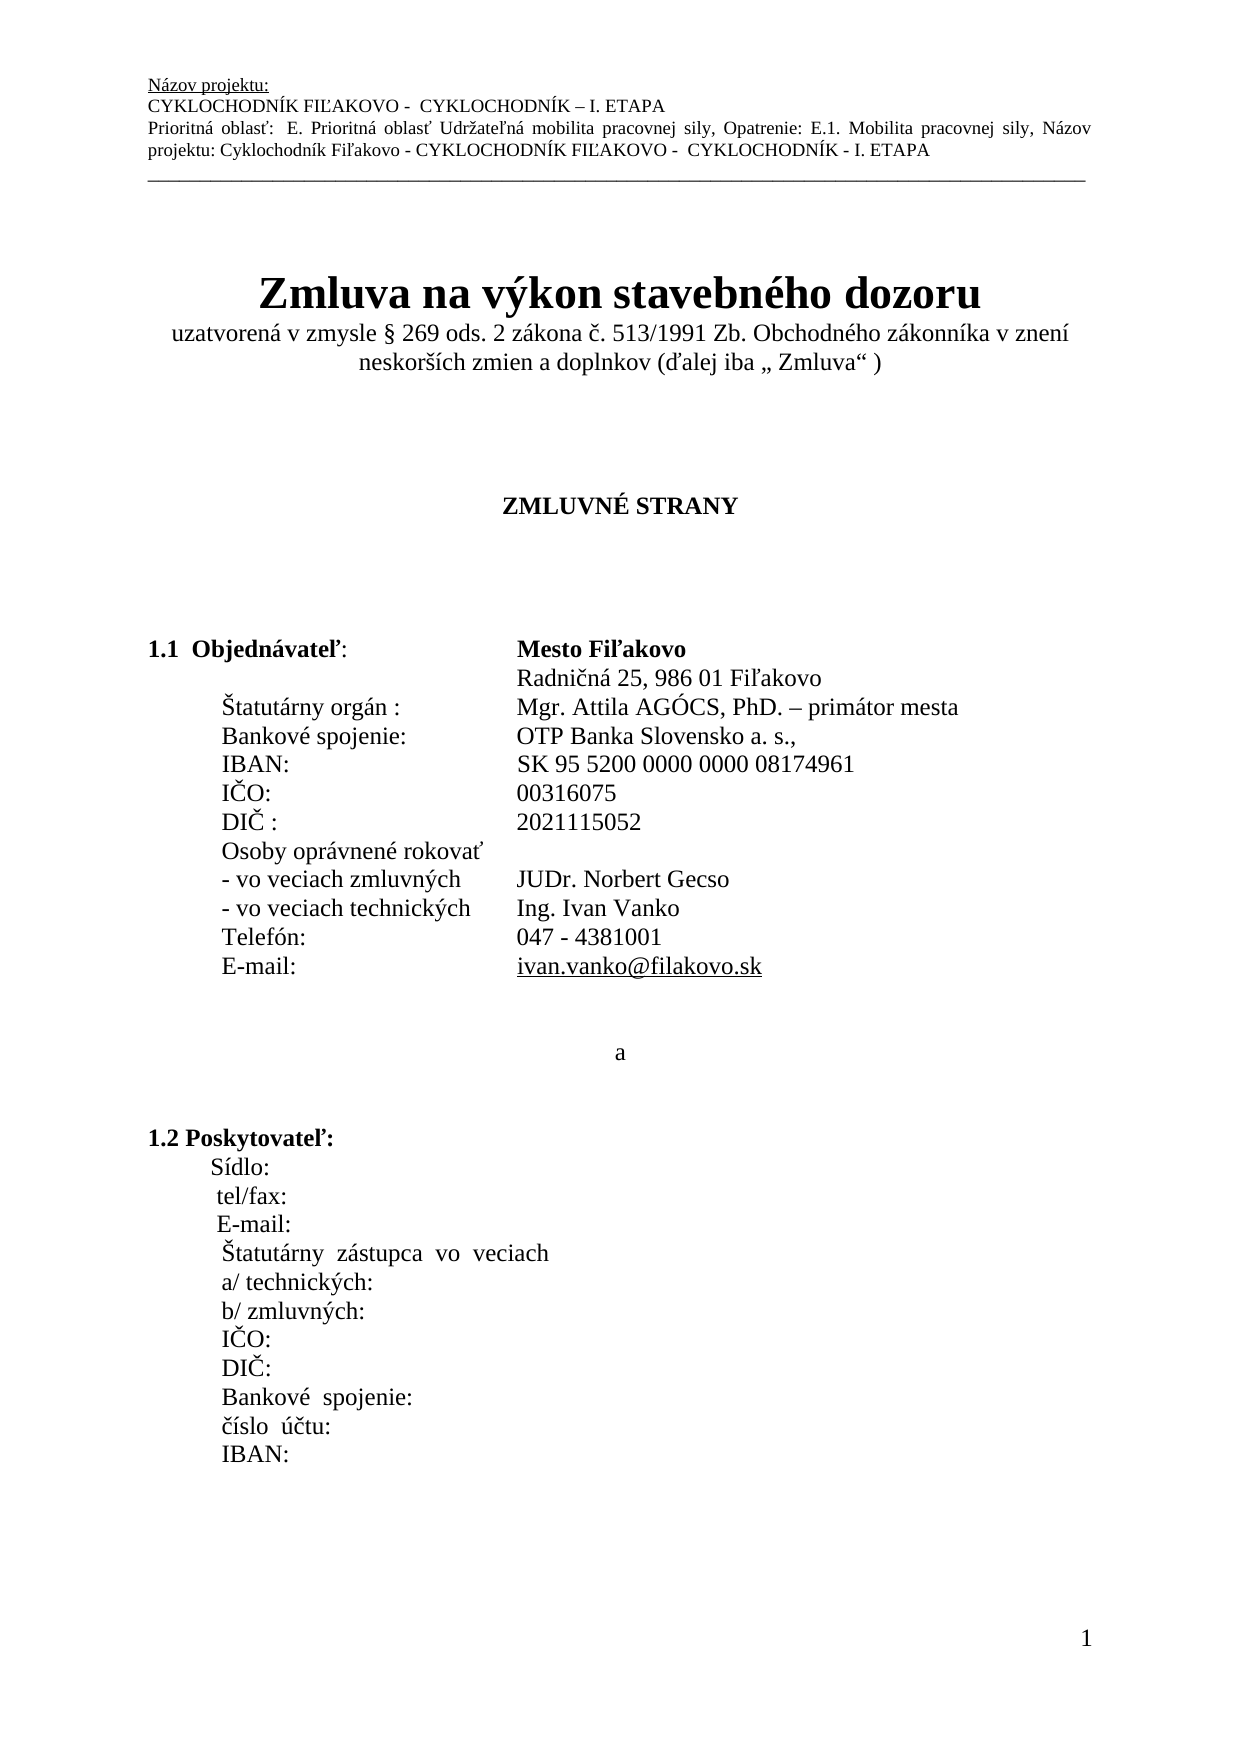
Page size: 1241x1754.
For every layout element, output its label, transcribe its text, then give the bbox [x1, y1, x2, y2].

text a/ technických: [148, 1267, 1093, 1296]
text ZMLUVNÉ STRANY [148, 491, 1093, 519]
text E-mail: [148, 1209, 1093, 1238]
text Osoby oprávnené rokovať [148, 836, 1093, 864]
text a [148, 1037, 1093, 1066]
text Radničná 25, 986 01 Fiľakovo [443, 663, 1093, 692]
text Bankové spojenie: OTP Banka Slovensko a. s., [148, 721, 1093, 749]
text - vo veciach technických Ing. Ivan Vanko [148, 893, 1093, 922]
text IČO: [148, 1324, 1093, 1353]
text b/ zmluvných: [148, 1296, 1093, 1324]
text tel/fax: [148, 1181, 1093, 1209]
text Štatutárny zástupca vo veciach [148, 1238, 1093, 1267]
text IBAN: [148, 1439, 1093, 1468]
list Poskytovateľ: [148, 1123, 1093, 1152]
text Bankové spojenie: [148, 1382, 1093, 1411]
text Sídlo: [148, 1152, 1093, 1181]
text 1.1 Objednávateľ: Mesto Fiľakovo [148, 634, 1093, 663]
text Telefón: 047 - 4381001 [148, 922, 1093, 951]
text IČO: 00316075 [148, 778, 1093, 807]
text E-mail: ivan.vanko@filakovo.sk [148, 951, 1093, 979]
text DIČ : 2021115052 [148, 807, 1093, 836]
text - vo veciach zmluvných JUDr. Norbert Gecso [148, 864, 1093, 893]
text číslo účtu: [148, 1411, 1093, 1439]
text DIČ: [148, 1353, 1093, 1382]
text uzatvorená v zmysle § 269 ods. 2 zákona č. 513/1991 Zb. Obchodného zákonníka v znení neskorších zmien a doplnkov (ďalej iba „ Zmluva“ ) [148, 318, 1093, 376]
text IBAN: SK 95 5200 0000 0000 08174961 [207, 749, 1093, 778]
text Štatutárny orgán : Mgr. Attila AGÓCS, PhD. – primátor mesta [148, 692, 1093, 721]
text Zmluva na výkon stavebného dozoru [148, 266, 1093, 318]
